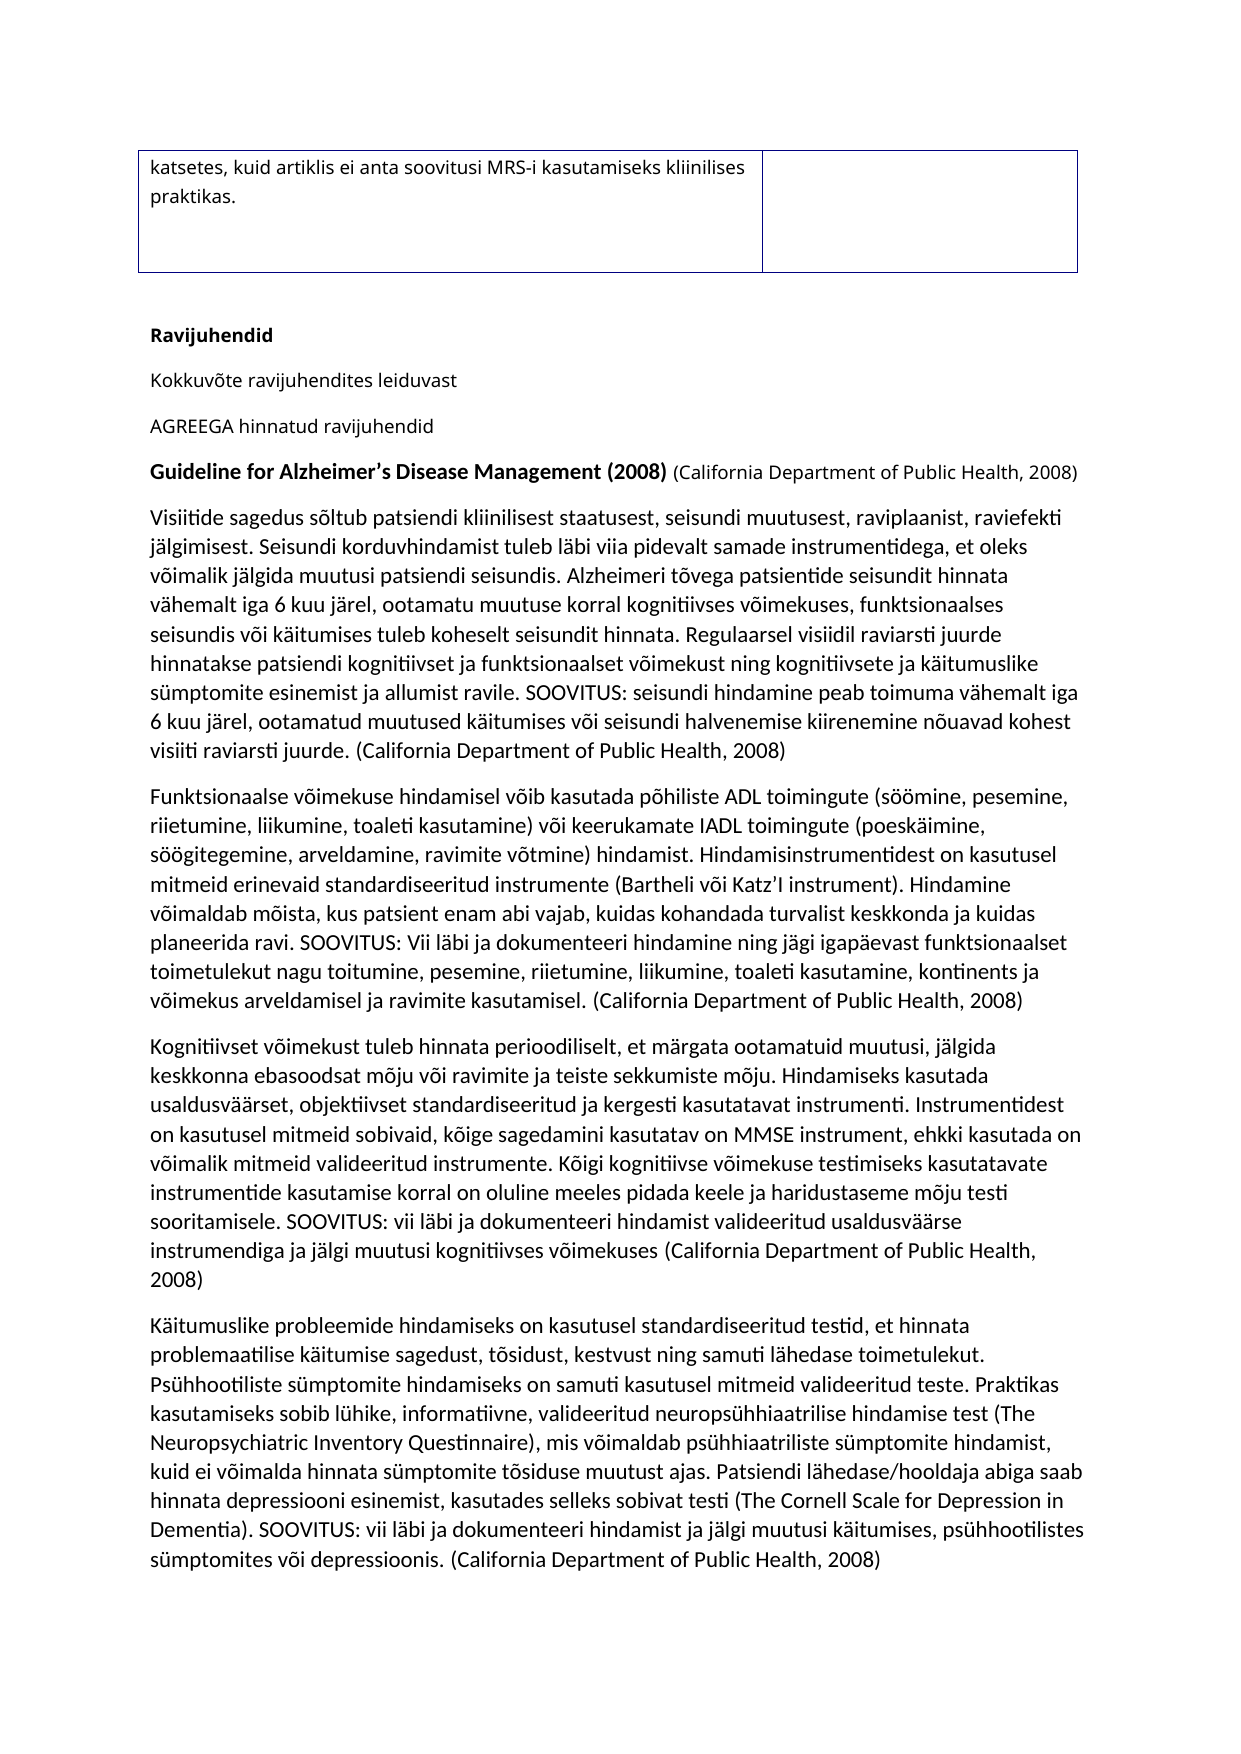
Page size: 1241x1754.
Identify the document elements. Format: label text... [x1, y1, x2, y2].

text Ravijuhendid [150, 319, 1090, 348]
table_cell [763, 151, 1077, 272]
text Kognitiivset võimekust tuleb hinnata perioodiliselt, et märgata ootamatuid muutusi, jälgida keskkonna ebasoodsat mõju või ravimite ja teiste sekkumiste mõju. Hindamiseks kasutada usaldusväärset, objektiivset standardiseeritud ja kergesti kasutatavat instrumenti. Instrumentidest on kasutusel mitmeid sobivaid, kõige sagedamini kasutatav on MMSE instrument, ehkki kasutada on võimalik mitmeid valideeritud instrumente. Kõigi kognitiivse võimekuse testimiseks kasutatavate instrumentide kasutamise korral on oluline meeles pidada keele ja haridustaseme mõju testi sooritamisele. SOOVITUS: vii läbi ja dokumenteeri hindamist valideeritud usaldusväärse instrumendiga ja jälgi muutusi kognitiivses võimekuses (California Department of Public Health, 2008) [150, 1031, 1090, 1294]
text Guideline for Alzheimer’s Disease Management (2008) (California Department of Public Health, 2008) [150, 456, 1090, 485]
text Käitumuslike probleemide hindamiseks on kasutusel standardiseeritud testid, et hinnata problemaatilise käitumise sagedust, tõsidust, kestvust ning samuti lähedase toimetulekut. Psühhootiliste sümptomite hindamiseks on samuti kasutusel mitmeid valideeritud teste. Praktikas kasutamiseks sobib lühike, informatiivne, valideeritud neuropsühhiaatrilise hindamise test (The Neuropsychiatric Inventory Questinnaire), mis võimaldab psühhiaatriliste sümptomite hindamist, kuid ei võimalda hinnata sümptomite tõsiduse muutust ajas. Patsiendi lähedase/hooldaja abiga saab hinnata depressiooni esinemist, kasutades selleks sobivat testi (The Cornell Scale for Depression in Dementia). SOOVITUS: vii läbi ja dokumenteeri hindamist ja jälgi muutusi käitumises, psühhootilistes sümptomites või depressioonis. (California Department of Public Health, 2008) [150, 1310, 1090, 1573]
text Funktsionaalse võimekuse hindamisel võib kasutada põhiliste ADL toimingute (söömine, pesemine, riietumine, liikumine, toaleti kasutamine) või keerukamate IADL toimingute (poeskäimine, söögitegemine, arveldamine, ravimite võtmine) hindamist. Hindamisinstrumentidest on kasutusel mitmeid erinevaid standardiseeritud instrumente (Bartheli või Katz’I instrument). Hindamine võimaldab mõista, kus patsient enam abi vajab, kuidas kohandada turvalist keskkonda ja kuidas planeerida ravi. SOOVITUS: Vii läbi ja dokumenteeri hindamine ning jägi igapäevast funktsionaalset toimetulekut nagu toitumine, pesemine, riietumine, liikumine, toaleti kasutamine, kontinents ja võimekus arveldamisel ja ravimite kasutamisel. (California Department of Public Health, 2008) [150, 781, 1090, 1014]
text Kokkuvõte ravijuhendites leiduvast [150, 364, 1090, 394]
text Visiitide sagedus sõltub patsiendi kliinilisest staatusest, seisundi muutusest, raviplaanist, raviefekti jälgimisest. Seisundi korduvhindamist tuleb läbi viia pidevalt samade instrumentidega, et oleks võimalik jälgida muutusi patsiendi seisundis. Alzheimeri tõvega patsientide seisundit hinnata vähemalt iga 6 kuu järel, ootamatu muutuse korral kognitiivses võimekuses, funktsionaalses seisundis või käitumises tuleb koheselt seisundit hinnata. Regulaarsel visiidil raviarsti juurde hinnatakse patsiendi kognitiivset ja funktsionaalset võimekust ning kognitiivsete ja käitumuslike sümptomite esinemist ja allumist ravile. SOOVITUS: seisundi hindamine peab toimuma vähemalt iga 6 kuu järel, ootamatud muutused käitumises või seisundi halvenemise kiirenemine nõuavad kohest visiiti raviarsti juurde. (California Department of Public Health, 2008) [150, 502, 1090, 764]
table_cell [139, 151, 762, 272]
text AGREEGA hinnatud ravijuhendid [150, 410, 1090, 439]
